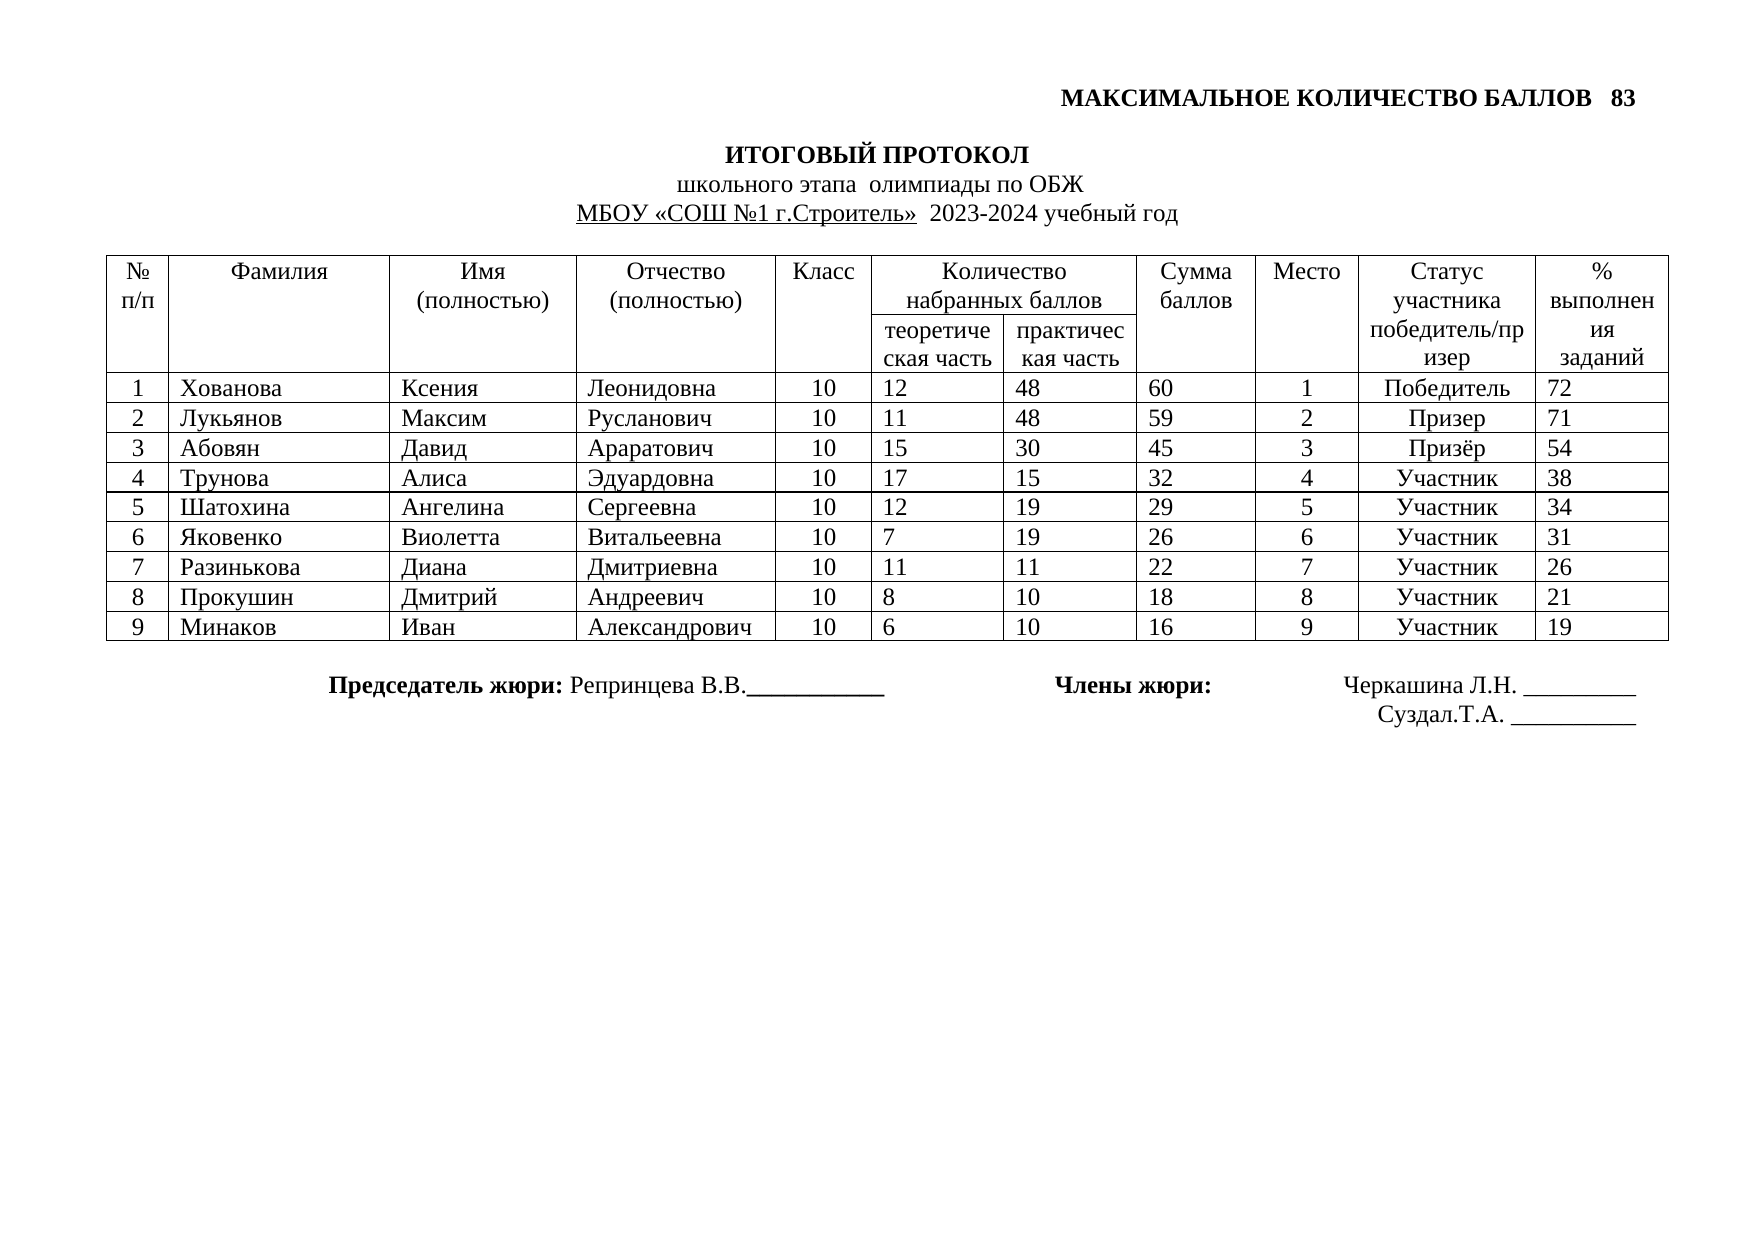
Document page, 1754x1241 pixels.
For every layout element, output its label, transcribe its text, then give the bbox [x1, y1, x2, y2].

table_cell 30 [1004, 433, 1136, 462]
table_cell Призер [1359, 403, 1535, 432]
table_cell Давид [390, 433, 576, 462]
table_cell 8 [872, 582, 1003, 611]
table_cell 26 [1137, 522, 1255, 551]
table_cell 17 [872, 463, 1003, 491]
table_cell Диана [390, 552, 576, 581]
table_cell 10 [776, 522, 871, 551]
table_cell Разинькова [169, 552, 389, 581]
table_cell 48 [1004, 373, 1136, 402]
table_cell Яковенко [169, 522, 389, 551]
text школьного этапа олимпиады по ОБЖ [118, 169, 1636, 198]
table_header % выполнения заданий [1536, 256, 1668, 372]
table_cell Дмитриевна [577, 552, 775, 581]
table_cell 8 [1256, 582, 1358, 611]
table_cell 11 [872, 552, 1003, 581]
table_cell 4 [107, 463, 168, 491]
table_header Фамилия [169, 256, 389, 372]
table_cell 38 [1536, 463, 1668, 491]
table_cell 9 [1256, 612, 1358, 640]
table_header № п/п [107, 256, 168, 372]
table_cell 48 [1004, 403, 1136, 432]
table_cell 60 [1137, 373, 1255, 402]
table_cell Араратович [577, 433, 775, 462]
table_cell 32 [1137, 463, 1255, 491]
table_cell 10 [776, 493, 871, 521]
table_cell 12 [872, 373, 1003, 402]
table_cell теоретическая часть [872, 315, 1003, 372]
table_cell 7 [1256, 552, 1358, 581]
table_cell Алиса [390, 463, 576, 491]
table_cell 7 [872, 522, 1003, 551]
text МАКСИМАЛЬНОЕ КОЛИЧЕСТВО БАЛЛОВ 83 [118, 83, 1636, 111]
table_cell Участник [1359, 612, 1535, 640]
table_cell Эдуардовна [577, 463, 775, 491]
table_cell Участник [1359, 552, 1535, 581]
table_cell Участник [1359, 493, 1535, 521]
table_cell Прокушин [169, 582, 389, 611]
table_header Количество набранных баллов [872, 256, 1136, 314]
table_cell Участник [1359, 463, 1535, 491]
table_cell 16 [1137, 612, 1255, 640]
table_cell 10 [776, 403, 871, 432]
table_cell Иван [390, 612, 576, 640]
table_cell 71 [1536, 403, 1668, 432]
table_cell 1 [107, 373, 168, 402]
table_cell 10 [1004, 612, 1136, 640]
table_cell Победитель [1359, 373, 1535, 402]
table_header Имя (полностью) [390, 256, 576, 372]
table_cell Александрович [577, 612, 775, 640]
table_cell Витальеевна [577, 522, 775, 551]
table_cell 1 [1256, 373, 1358, 402]
table_cell 31 [1536, 522, 1668, 551]
table_header Сумма баллов [1137, 256, 1255, 372]
table_cell 2 [107, 403, 168, 432]
table_cell 26 [1536, 552, 1668, 581]
table_cell Хованова [169, 373, 389, 402]
table_cell Андреевич [577, 582, 775, 611]
table_cell 2 [1256, 403, 1358, 432]
table_cell 15 [872, 433, 1003, 462]
table_cell 72 [1536, 373, 1668, 402]
text МБОУ «СОШ №1 г.Строитель» 2023-2024 учебный год [118, 198, 1636, 226]
table_cell 10 [776, 582, 871, 611]
table_header Статус участника победитель/призер [1359, 256, 1535, 372]
table_cell 59 [1137, 403, 1255, 432]
table_cell 3 [107, 433, 168, 462]
table_cell 5 [1256, 493, 1358, 521]
table_cell 10 [776, 463, 871, 491]
table_cell 6 [872, 612, 1003, 640]
table_cell 10 [776, 612, 871, 640]
table_cell Сергеевна [577, 493, 775, 521]
table_cell 10 [776, 373, 871, 402]
table_cell 6 [107, 522, 168, 551]
table_cell Лукьянов [169, 403, 389, 432]
table_cell 9 [107, 612, 168, 640]
table_cell Леонидовна [577, 373, 775, 402]
table_cell 18 [1137, 582, 1255, 611]
table_cell Абовян [169, 433, 389, 462]
table_cell 4 [1256, 463, 1358, 491]
table_cell 29 [1137, 493, 1255, 521]
table_cell Трунова [169, 463, 389, 491]
table_cell 10 [776, 433, 871, 462]
table_cell Дмитрий [390, 582, 576, 611]
table_cell 54 [1536, 433, 1668, 462]
table_header Класс [776, 256, 871, 372]
table_header Отчество (полностью) [577, 256, 775, 372]
table_cell Призёр [1359, 433, 1535, 462]
text ИТОГОВЫЙ ПРОТОКОЛ [118, 140, 1636, 169]
table_cell 7 [107, 552, 168, 581]
table_cell практическая часть [1004, 315, 1136, 372]
table_cell Ангелина [390, 493, 576, 521]
table_cell Виолетта [390, 522, 576, 551]
table_cell 45 [1137, 433, 1255, 462]
table_header Место [1256, 256, 1358, 372]
table_cell 8 [107, 582, 168, 611]
table_cell Русланович [577, 403, 775, 432]
table_cell 11 [872, 403, 1003, 432]
table_cell Шатохина [169, 493, 389, 521]
table_cell 10 [776, 552, 871, 581]
table_cell Максим [390, 403, 576, 432]
table_cell Участник [1359, 522, 1535, 551]
table_cell 34 [1536, 493, 1668, 521]
table_cell 19 [1004, 493, 1136, 521]
table_cell 15 [1004, 463, 1136, 491]
text Председатель жюри: Репринцева В.В.___________ Члены жюри: Черкашина Л.Н. _________ [118, 670, 1636, 699]
text Суздал.Т.А. __________ [118, 699, 1636, 728]
table_cell 5 [107, 493, 168, 521]
table_cell 19 [1004, 522, 1136, 551]
table_cell Минаков [169, 612, 389, 640]
table_cell 3 [1256, 433, 1358, 462]
table_cell 6 [1256, 522, 1358, 551]
table_cell Ксения [390, 373, 576, 402]
table_cell 19 [1536, 612, 1668, 640]
table_cell 11 [1004, 552, 1136, 581]
table_cell 10 [1004, 582, 1136, 611]
table_cell 21 [1536, 582, 1668, 611]
table_cell 22 [1137, 552, 1255, 581]
table_cell Участник [1359, 582, 1535, 611]
table_cell 12 [872, 493, 1003, 521]
